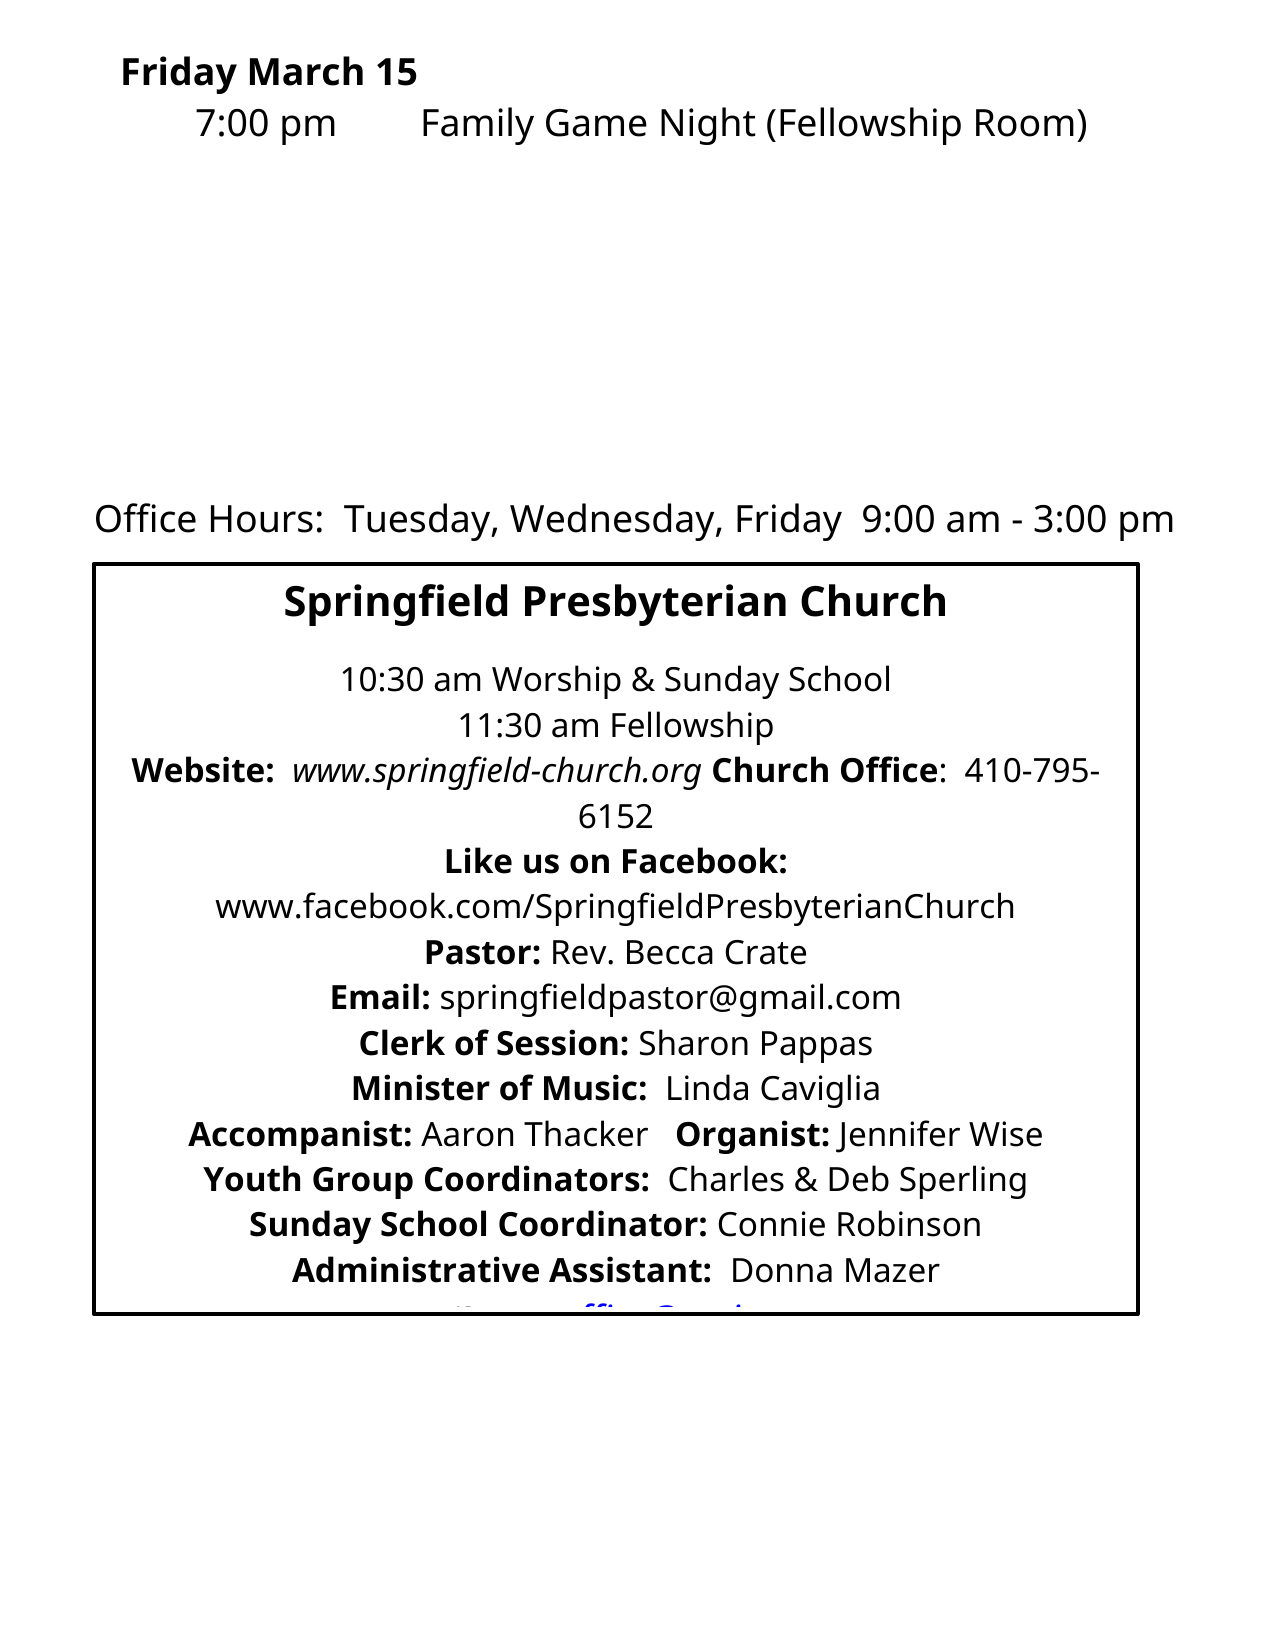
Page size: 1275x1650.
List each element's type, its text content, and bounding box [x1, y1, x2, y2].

text Friday March 15 [45, 45, 1230, 96]
text Office Hours: Tuesday, Wednesday, Friday 9:00 am - 3:00 pm [45, 492, 1230, 543]
text 7:00 pm Family Game Night (Fellowship Room) [45, 96, 1230, 147]
